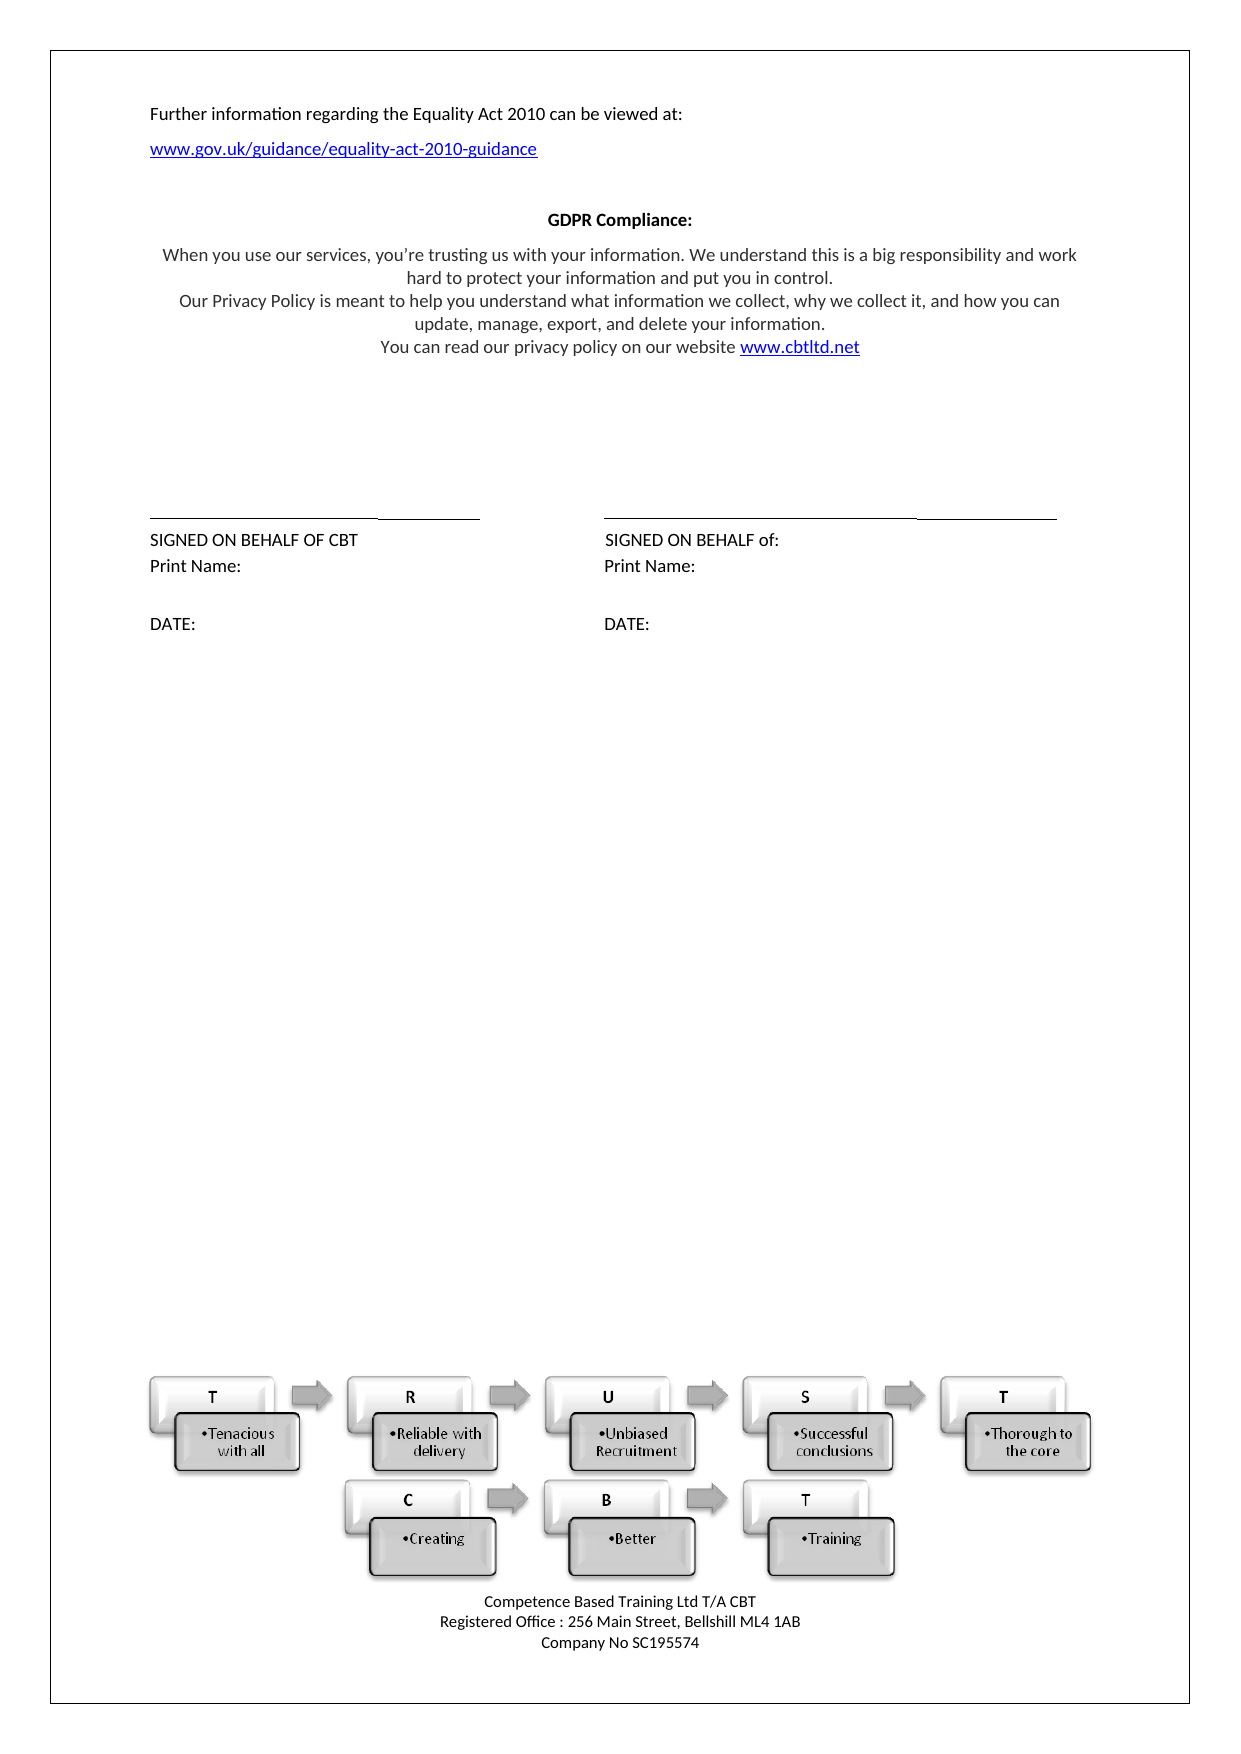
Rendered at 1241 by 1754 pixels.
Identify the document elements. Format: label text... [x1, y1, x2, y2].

text You can read our privacy policy on our website www.cbtltd.net [150, 335, 1090, 358]
text Further information regarding the Equality Act 2010 can be viewed at: [150, 102, 1090, 125]
picture [339, 1479, 901, 1583]
text GDPR Compliance: [150, 208, 1090, 231]
text SIGNED ON BEHALF OF CBT SIGNED ON BEHALF of: [150, 528, 1090, 551]
picture [143, 1374, 1097, 1478]
text www.gov.uk/guidance/equality-act-2010-guidance [150, 137, 1090, 160]
text Our Privacy Policy is meant to help you understand what information we collect, why we collect it, and how you can update, manage, export, and delete your information. [150, 289, 1090, 335]
text Print Name: Print Name: [150, 554, 1090, 577]
text When you use our services, you’re trusting us with your information. We understand this is a big responsibility and work hard to protect your information and put you in control. [150, 243, 1090, 289]
text DATE: DATE: [150, 612, 1090, 635]
